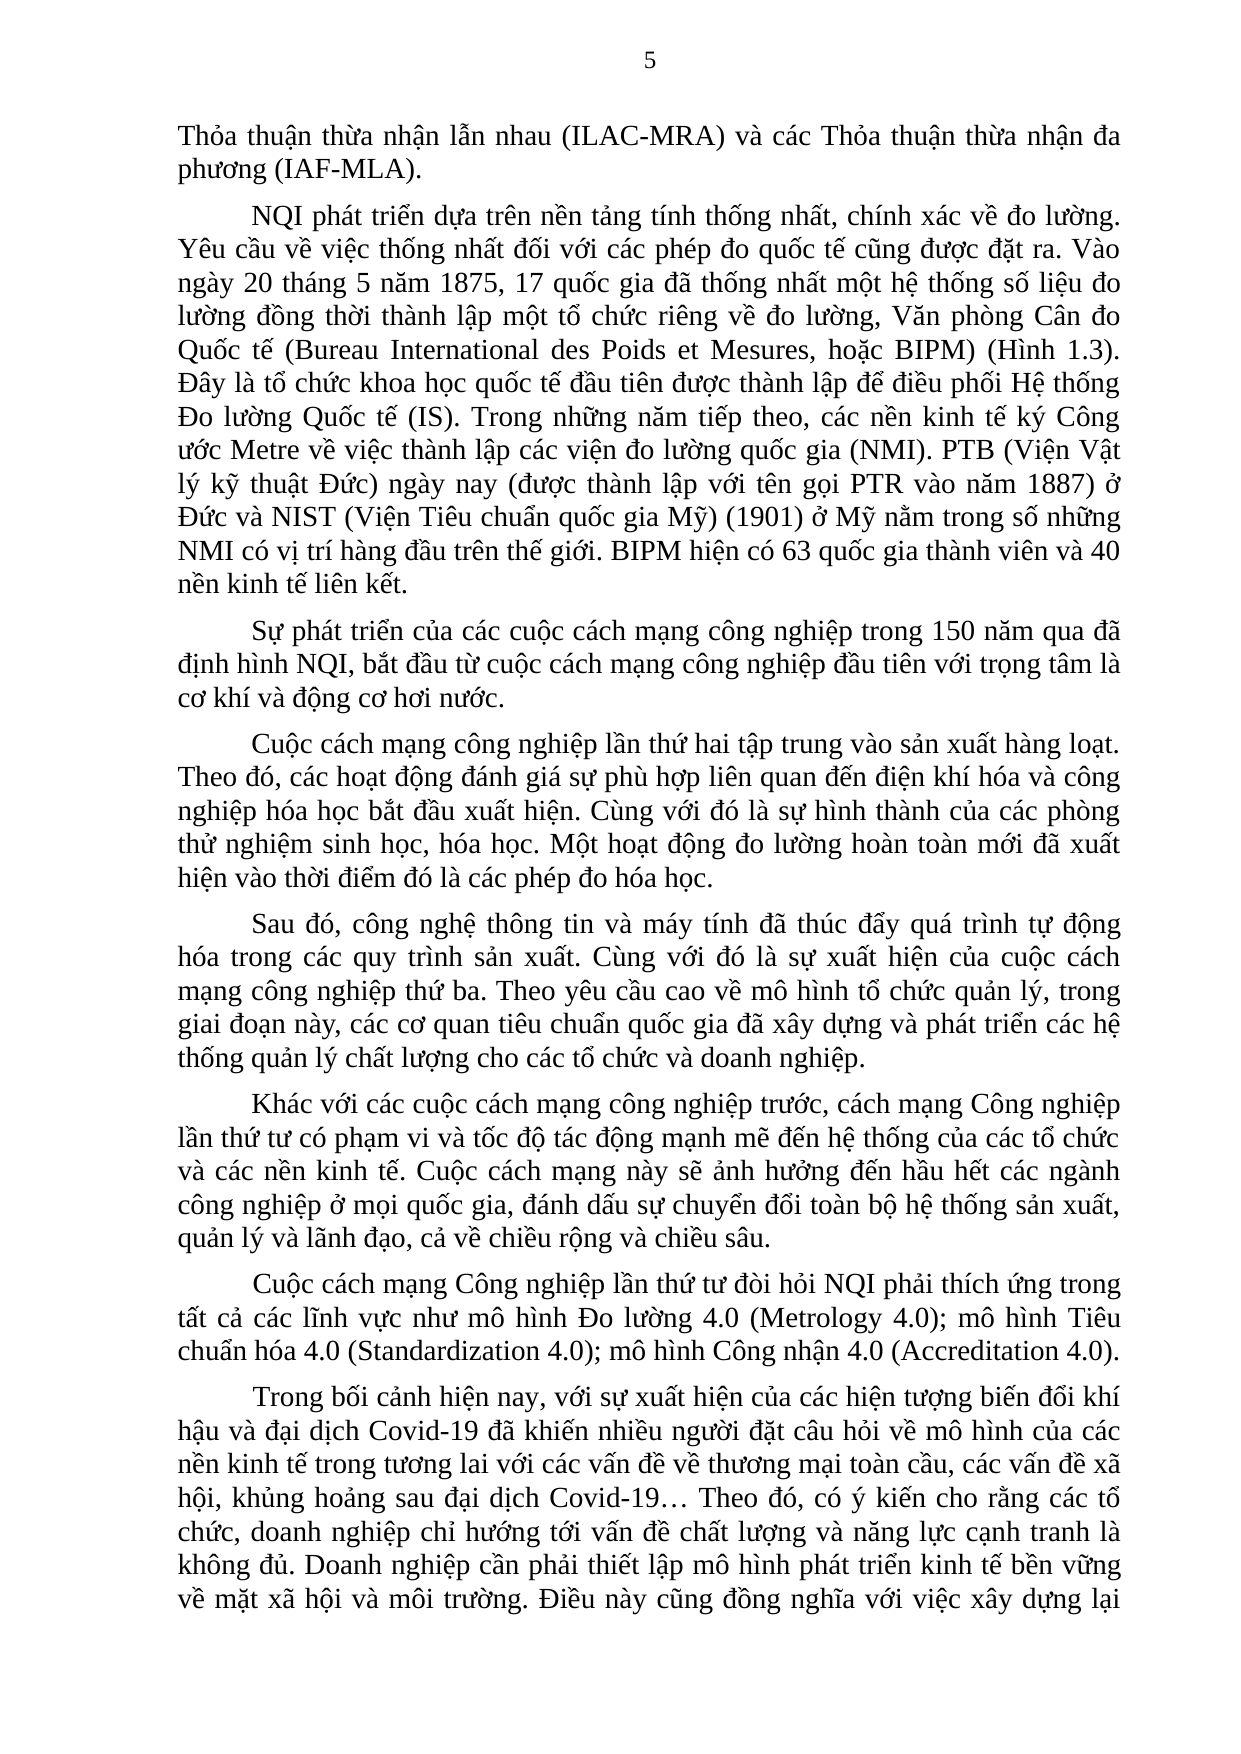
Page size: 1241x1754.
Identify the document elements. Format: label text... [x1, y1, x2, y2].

text Sự phát triển của các cuộc cách mạng công nghiệp trong 150 năm qua đã định hình NQI, bắt đầu từ cuộc cách mạng công nghiệp đầu tiên với trọng tâm là cơ khí và động cơ hơi nước. [177, 613, 1122, 713]
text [177, 118, 1122, 185]
text Cuộc cách mạng Công nghiệp lần thứ tư đòi hỏi NQI phải thích ứng trong tất cả các lĩnh vực như mô hình Đo lường 4.0 (Metrology 4.0); mô hình Tiêu chuẩn hóa 4.0 (Standardization 4.0); mô hình Công nhận 4.0 (Accreditation 4.0). [177, 1266, 1122, 1367]
text Sau đó, công nghệ thông tin và máy tính đã thúc đẩy quá trình tự động hóa trong các quy trình sản xuất. Cùng với đó là sự xuất hiện của cuộc cách mạng công nghiệp thứ ba. Theo yêu cầu cao về mô hình tổ chức quản lý, trong giai đoạn này, các cơ quan tiêu chuẩn quốc gia đã xây dựng và phát triển các hệ thống quản lý chất lượng cho các tổ chức và doanh nghiệp. [177, 906, 1122, 1074]
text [177, 1379, 1122, 1614]
text NQI phát triển dựa trên nền tảng tính thống nhất, chính xác về đo lường. Yêu cầu về việc thống nhất đối với các phép đo quốc tế cũng được đặt ra. Vào ngày 20 tháng 5 năm 1875, 17 quốc gia đã thống nhất một hệ thống số liệu đo lường đồng thời thành lập một tổ chức riêng về đo lường, Văn phòng Cân đo Quốc tế (Bureau International des Poids et Mesures, hoặc BIPM) (Hình 1.3). Đây là tổ chức khoa học quốc tế đầu tiên được thành lập để điều phối Hệ thống Đo lường Quốc tế (IS). Trong những năm tiếp theo, các nền kinh tế ký Công ước Metre về việc thành lập các viện đo lường quốc gia (NMI). PTB (Viện Vật lý kỹ thuật Đức) ngày nay (được thành lập với tên gọi PTR vào năm 1887) ở Đức và NIST (Viện Tiêu chuẩn quốc gia Mỹ) (1901) ở Mỹ nằm trong số những NMI có vị trí hàng đầu trên thế giới. BIPM hiện có 63 quốc gia thành viên và 40 nền kinh tế liên kết. [177, 198, 1122, 600]
text Khác với các cuộc cách mạng công nghiệp trước, cách mạng Công nghiệp lần thứ tư có phạm vi và tốc độ tác động mạnh mẽ đến hệ thống của các tổ chức và các nền kinh tế. Cuộc cách mạng này sẽ ảnh hưởng đến hầu hết các ngành công nghiệp ở mọi quốc gia, đánh dấu sự chuyển đổi toàn bộ hệ thống sản xuất, quản lý và lãnh đạo, cả về chiều rộng và chiều sâu. [177, 1086, 1122, 1254]
text Cuộc cách mạng công nghiệp lần thứ hai tập trung vào sản xuất hàng loạt. Theo đó, các hoạt động đánh giá sự phù hợp liên quan đến điện khí hóa và công nghiệp hóa học bắt đầu xuất hiện. Cùng với đó là sự hình thành của các phòng thử nghiệm sinh học, hóa học. Một hoạt động đo lường hoàn toàn mới đã xuất hiện vào thời điểm đó là các phép đo hóa học. [177, 726, 1122, 893]
